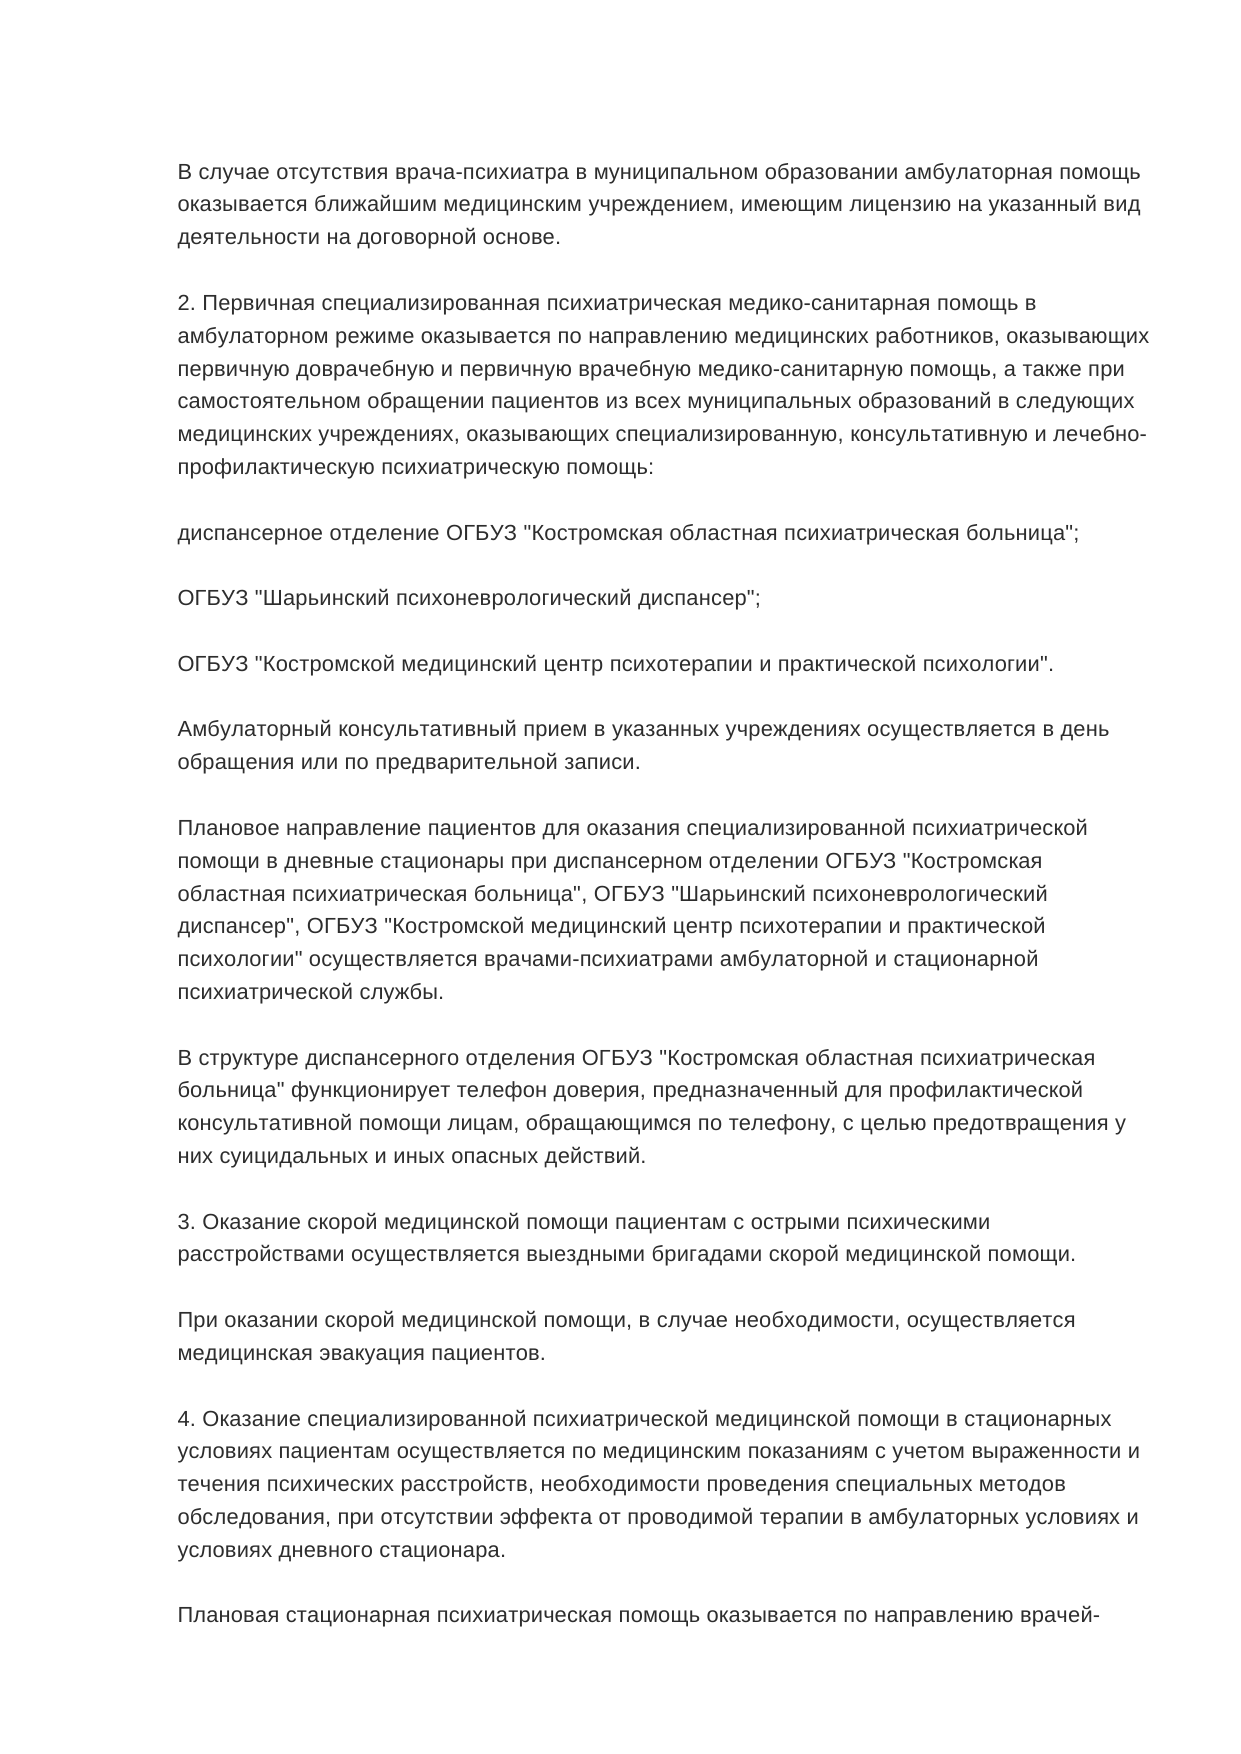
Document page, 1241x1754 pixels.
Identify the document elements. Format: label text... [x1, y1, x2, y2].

text 2. Первичная специализированная психиатрическая медико-санитарная помощь в амбулаторном режиме оказывается по направлению медицинских работников, оказывающих первичную доврачебную и первичную врачебную медико-санитарную помощь, а также при самостоятельном обращении пациентов из всех муниципальных образований в следующих медицинских учреждениях, оказывающих специализированную, консультативную и лечебно-профилактическую психиатрическую помощь: [177, 249, 1152, 479]
text В структуре диспансерного отделения ОГБУЗ "Костромская областная психиатрическая больница" функционирует телефон доверия, предназначенный для профилактической консультативной помощи лицам, обращающимся по телефону, с целью предотвращения у них суицидальных и иных опасных действий. [177, 1004, 1152, 1168]
text Плановое направление пациентов для оказания специализированной психиатрической помощи в дневные стационары при диспансерном отделении ОГБУЗ "Костромская областная психиатрическая больница", ОГБУЗ "Шарьинский психоневрологический диспансер", ОГБУЗ "Костромской медицинский центр психотерапии и практической психологии" осуществляется врачами-психиатрами амбулаторной и стационарной психиатрической службы. [177, 774, 1152, 1004]
text диспансерное отделение ОГБУЗ "Костромская областная психиатрическая больница"; [177, 479, 1152, 545]
text ОГБУЗ "Шарьинский психоневрологический диспансер"; [177, 545, 1152, 610]
text 3. Оказание скорой медицинской помощи пациентам с острыми психическими расстройствами осуществляется выездными бригадами скорой медицинской помощи. [177, 1168, 1152, 1267]
text В случае отсутствия врача-психиатра в муниципальном образовании амбулаторная помощь оказывается ближайшим медицинским учреждением, имеющим лицензию на указанный вид деятельности на договорной основе. [177, 118, 1152, 249]
text Амбулаторный консультативный прием в указанных учреждениях осуществляется в день обращения или по предварительной записи. [177, 676, 1152, 774]
text ОГБУЗ "Костромской медицинский центр психотерапии и практической психологии". [177, 610, 1152, 676]
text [177, 1562, 1152, 1627]
text 4. Оказание специализированной психиатрической медицинской помощи в стационарных условиях пациентам осуществляется по медицинским показаниям с учетом выраженности и течения психических расстройств, необходимости проведения специальных методов обследования, при отсутствии эффекта от проводимой терапии в амбулаторных условиях и условиях дневного стационара. [177, 1365, 1152, 1562]
text При оказании скорой медицинской помощи, в случае необходимости, осуществляется медицинская эвакуация пациентов. [177, 1267, 1152, 1365]
